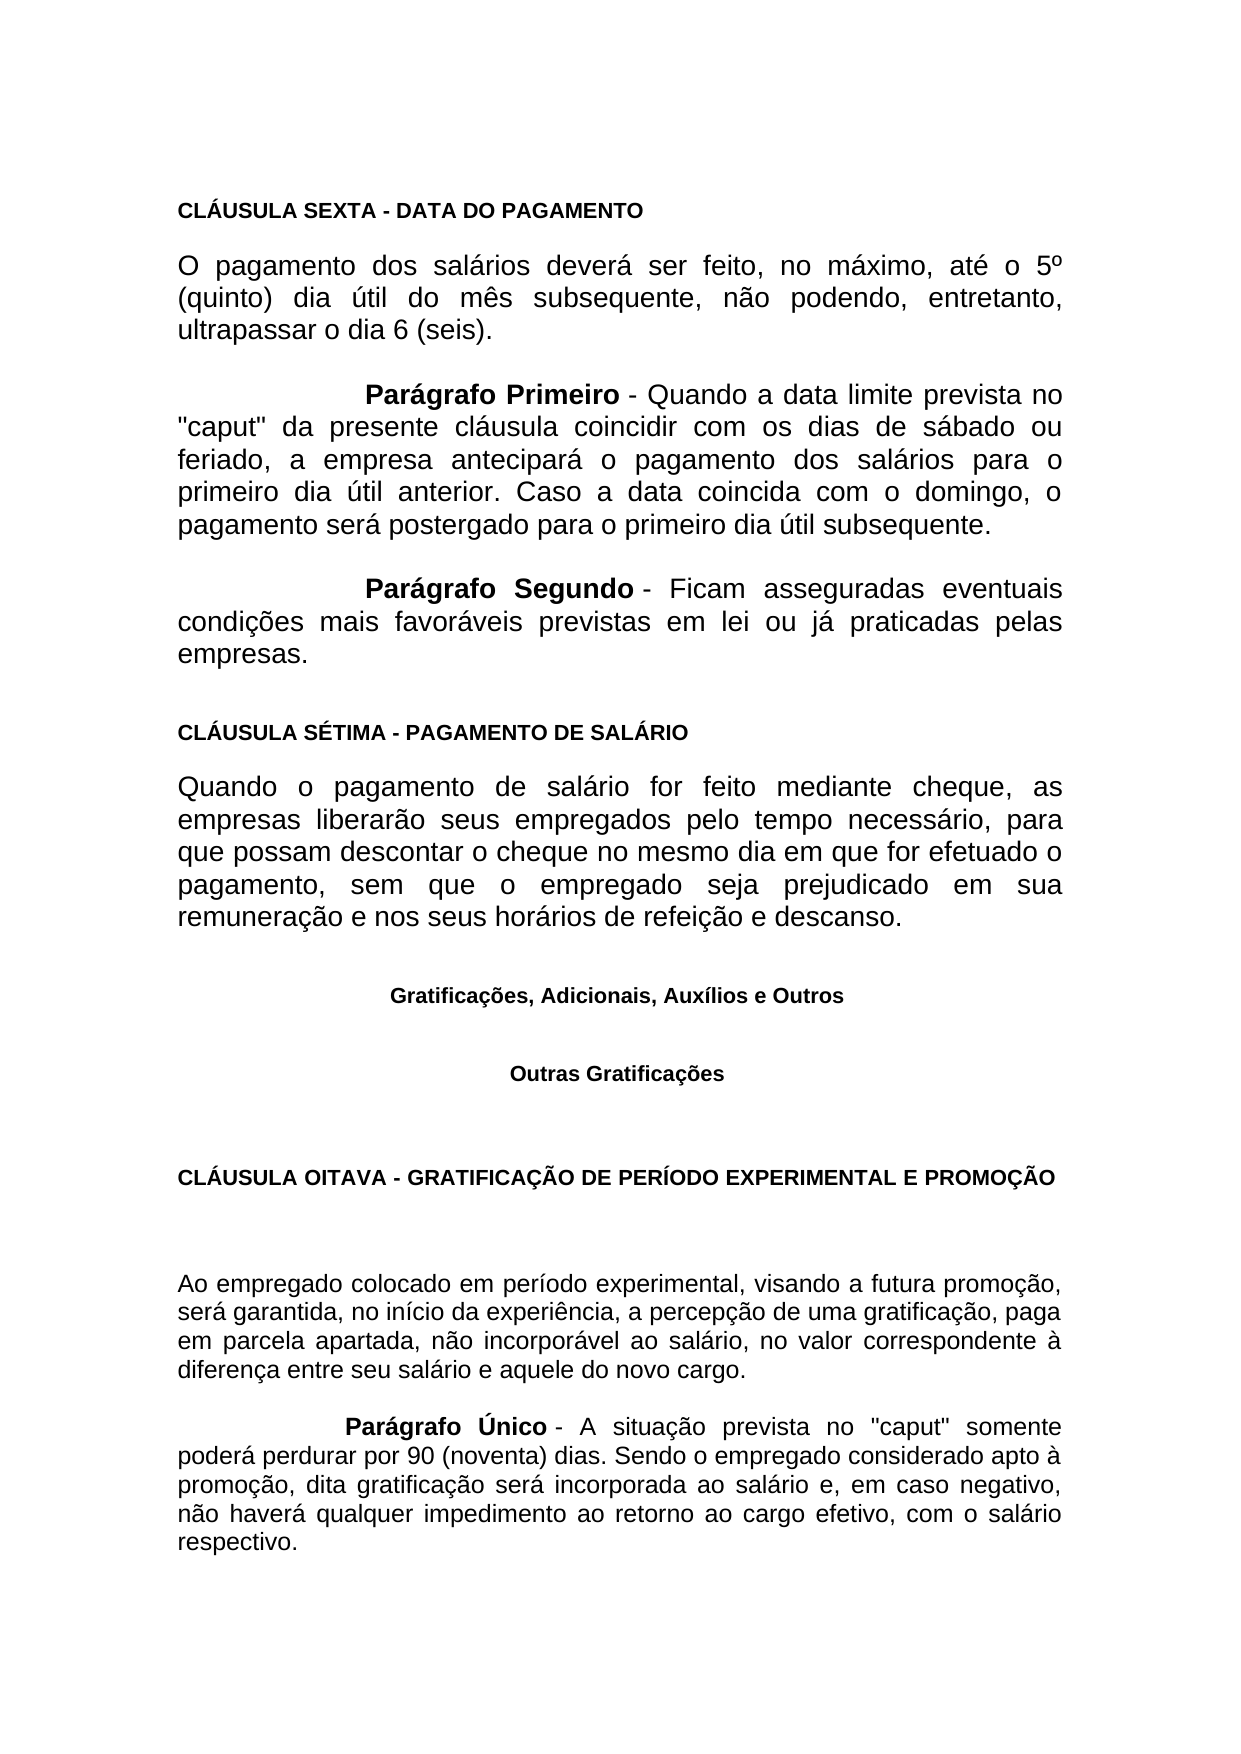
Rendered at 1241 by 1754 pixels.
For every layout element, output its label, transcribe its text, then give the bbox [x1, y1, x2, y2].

text CLÁUSULA OITAVA - GRATIFICAÇÃO DE PERÍODO EXPERIMENTAL E PROMOÇÃO [177, 1140, 1063, 1268]
text Gratificações, Adicionais, Auxílios e Outros [177, 958, 1063, 1061]
text Parágrafo Segundo - Ficam asseguradas eventuais condições mais favoráveis previstas em lei ou já praticadas pelas empresas. [177, 572, 1063, 669]
text Ao empregado colocado em período experimental, visando a futura promoção, será garantida, no início da experiência, a percepção de uma gratificação, paga em parcela apartada, não incorporável ao salário, no valor correspondente à diferença entre seu salário e aquele do novo cargo. [177, 1268, 1063, 1383]
text Parágrafo Único - A situação prevista no "caput" somente poderá perdurar por 90 (noventa) dias. Sendo o empregado considerado apto à promoção, dita gratificação será incorporada ao salário e, em caso negativo, não haverá qualquer impedimento ao retorno ao cargo efetivo, com o salário respectivo. [177, 1412, 1063, 1556]
text CLÁUSULA SÉTIMA - PAGAMENTO DE SALÁRIO [177, 669, 1063, 745]
text Outras Gratificações [177, 1061, 1063, 1140]
text CLÁUSULA SEXTA - DATA DO PAGAMENTO [177, 148, 1063, 223]
text O pagamento dos salários deverá ser feito, no máximo, até o 5º (quinto) dia útil do mês subsequente, não podendo, entretanto, ultrapassar o dia 6 (seis). [177, 248, 1063, 346]
text Parágrafo Primeiro - Quando a data limite prevista no "caput" da presente cláusula coincidir com os dias de sábado ou feriado, a empresa antecipará o pagamento dos salários para o primeiro dia útil anterior. Caso a data coincida com o domingo, o pagamento será postergado para o primeiro dia útil subsequente. [177, 378, 1063, 540]
text Quando o pagamento de salário for feito mediante cheque, as empresas liberarão seus empregados pelo tempo necessário, para que possam descontar o cheque no mesmo dia em que for efetuado o pagamento, sem que o empregado seja prejudicado em sua remuneração e nos seus horários de refeição e descanso. [177, 770, 1063, 932]
